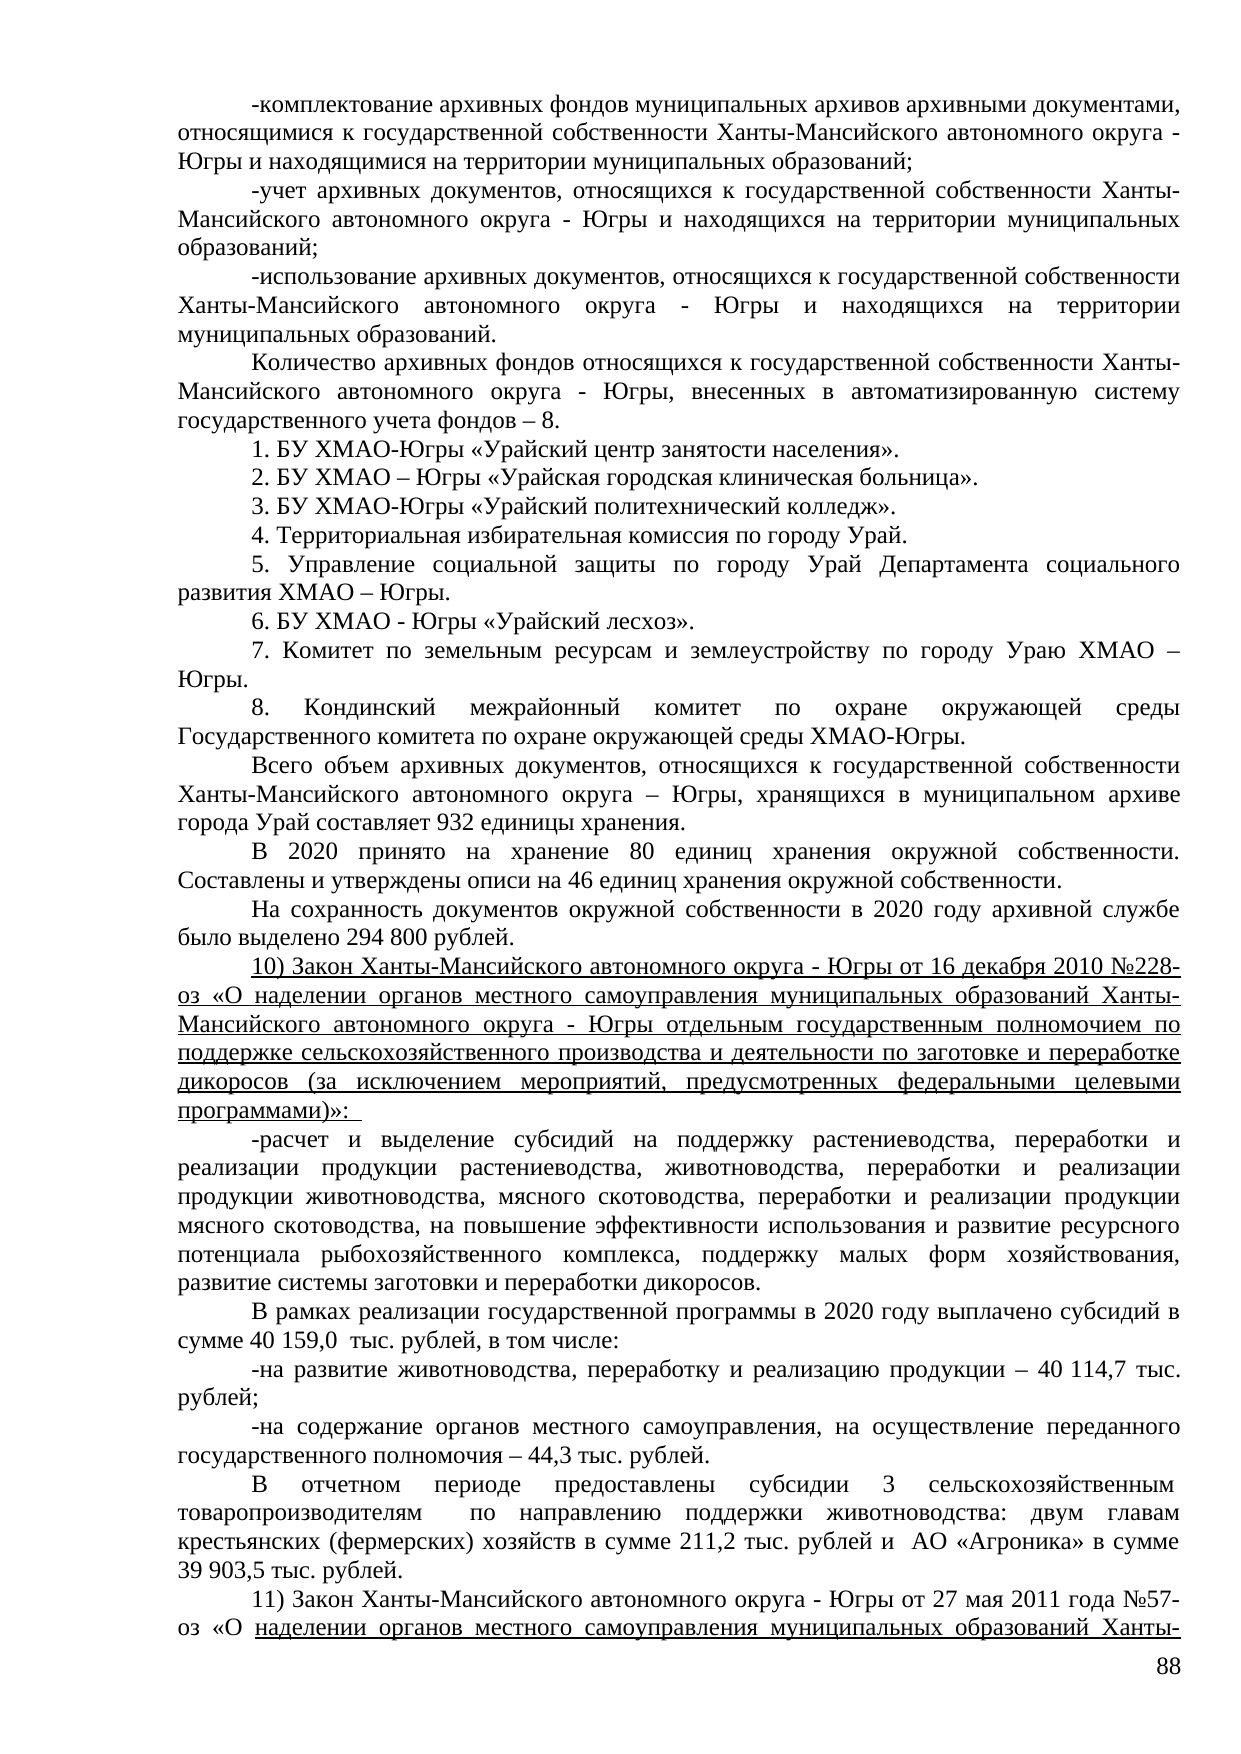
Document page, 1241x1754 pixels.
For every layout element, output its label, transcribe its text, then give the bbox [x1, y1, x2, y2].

text 7. Комитет по земельным ресурсам и землеустройству по городу Ураю ХМАО – Югры. [177, 635, 1181, 692]
text В рамках реализации государственной программы в 2020 году выплачено субсидий в сумме 40 159,0 тыс. рублей, в том числе: [177, 1296, 1181, 1354]
text -на содержание органов местного самоуправления, на осуществление переданного государственного полномочия – 44,3 тыс. рублей. [177, 1411, 1181, 1469]
title 10) Закон Ханты-Мансийского автономного округа - Югры от 16 декабря 2010 №228-оз «О наделении органов местного самоуправления муниципальных образований Ханты-Мансийского автономного округа - Югры отдельным государственным полномочием по поддержке сельскохозяйственного производства и деятельности по заготовке и переработке дикоросов (за исключением мероприятий, предусмотренных федеральными целевыми программами)»: [177, 1093, 1181, 1124]
title 10) Закон Ханты-Мансийского автономного округа - Югры от 16 декабря 2010 №228-оз «О наделении органов местного самоуправления муниципальных образований Ханты-Мансийского автономного округа - Югры отдельным государственным полномочием по поддержке сельскохозяйственного производства и деятельности по заготовке и переработке дикоросов (за исключением мероприятий, предусмотренных федеральными целевыми программами)»: [177, 1035, 1181, 1062]
text 5. Управление социальной защиты по городу Урай Департамента социального развития ХМАО – Югры. [177, 549, 1181, 606]
text 4. Территориальная избирательная комиссия по городу Урай. [177, 520, 1181, 549]
title 10) Закон Ханты-Мансийского автономного округа - Югры от 16 декабря 2010 №228-оз «О наделении органов местного самоуправления муниципальных образований Ханты-Мансийского автономного округа - Югры отдельным государственным полномочием по поддержке сельскохозяйственного производства и деятельности по заготовке и переработке дикоросов (за исключением мероприятий, предусмотренных федеральными целевыми программами)»: [177, 1006, 1181, 1034]
title -использование архивных документов, относящихся к государственной собственности Ханты-Мансийского автономного округа - Югры и находящихся на территории муниципальных образований. [177, 261, 1181, 347]
text -на развитие животноводства, переработку и реализацию продукции – 40 114,7 тыс. рублей; [177, 1354, 1181, 1411]
text 8. Кондинский межрайонный комитет по охране окружающей среды Государственного комитета по охране окружающей среды ХМАО-Югры. [177, 692, 1181, 750]
title 10) Закон Ханты-Мансийского автономного округа - Югры от 16 декабря 2010 №228-оз «О наделении органов местного самоуправления муниципальных образований Ханты-Мансийского автономного округа - Югры отдельным государственным полномочием по поддержке сельскохозяйственного производства и деятельности по заготовке и переработке дикоросов (за исключением мероприятий, предусмотренных федеральными целевыми программами)»: [177, 1063, 1181, 1091]
title -учет архивных документов, относящихся к государственной собственности Ханты-Мансийского автономного округа - Югры и находящихся на территории муниципальных образований; [177, 175, 1181, 261]
title -расчет и выделение субсидий на поддержку растениеводства, переработки и реализации продукции растениеводства, животноводства, переработки и реализации продукции животноводства, мясного скотоводства, переработки и реализации продукции мясного скотоводства, на повышение эффективности использования и развитие ресурсного потенциала рыбохозяйственного комплекса, поддержку малых форм хозяйствования, развитие системы заготовки и переработки дикоросов. [177, 1124, 1181, 1296]
text 6. БУ ХМАО - Югры «Урайский лесхоз». [177, 606, 1181, 635]
list На сохранность документов окружной собственности в 2020 году архивной службе было выделено 294 800 рублей. [177, 894, 1181, 951]
title -комплектование архивных фондов муниципальных архивов архивными документами, относящимися к государственной собственности Ханты-Мансийского автономного округа - Югры и находящимися на территории муниципальных образований; [177, 89, 1181, 175]
text 2. БУ ХМАО – Югры «Урайская городская клиническая больница». [177, 462, 1181, 491]
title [177, 1584, 1181, 1641]
text В отчетном периоде предоставлены субсидии 3 сельскохозяйственным товаропроизводителям по направлению поддержки животноводства: двум главам крестьянских (фермерских) хозяйств в сумме 211,2 тыс. рублей и АО «Агроника» в сумме 39 903,5 тыс. рублей. [177, 1469, 1181, 1584]
text 1. БУ ХМАО-Югры «Урайский центр занятости населения». [177, 434, 1181, 462]
text Количество архивных фондов относящихся к государственной собственности Ханты-Мансийского автономного округа - Югры, внесенных в автоматизированную систему государственного учета фондов – 8. [177, 347, 1181, 434]
text Всего объем архивных документов, относящихся к государственной собственности Ханты-Мансийского автономного округа – Югры, хранящихся в муниципальном архиве города Урай составляет 932 единицы хранения. [177, 750, 1181, 836]
title 10) Закон Ханты-Мансийского автономного округа - Югры от 16 декабря 2010 №228-оз «О наделении органов местного самоуправления муниципальных образований Ханты-Мансийского автономного округа - Югры отдельным государственным полномочием по поддержке сельскохозяйственного производства и деятельности по заготовке и переработке дикоросов (за исключением мероприятий, предусмотренных федеральными целевыми программами)»: [177, 951, 1181, 1005]
title В 2020 принято на хранение 80 единиц хранения окружной собственности. Составлены и утверждены описи на 46 единиц хранения окружной собственности. [177, 836, 1181, 894]
text 3. БУ ХМАО-Югры «Урайский политехнический колледж». [177, 491, 1181, 520]
